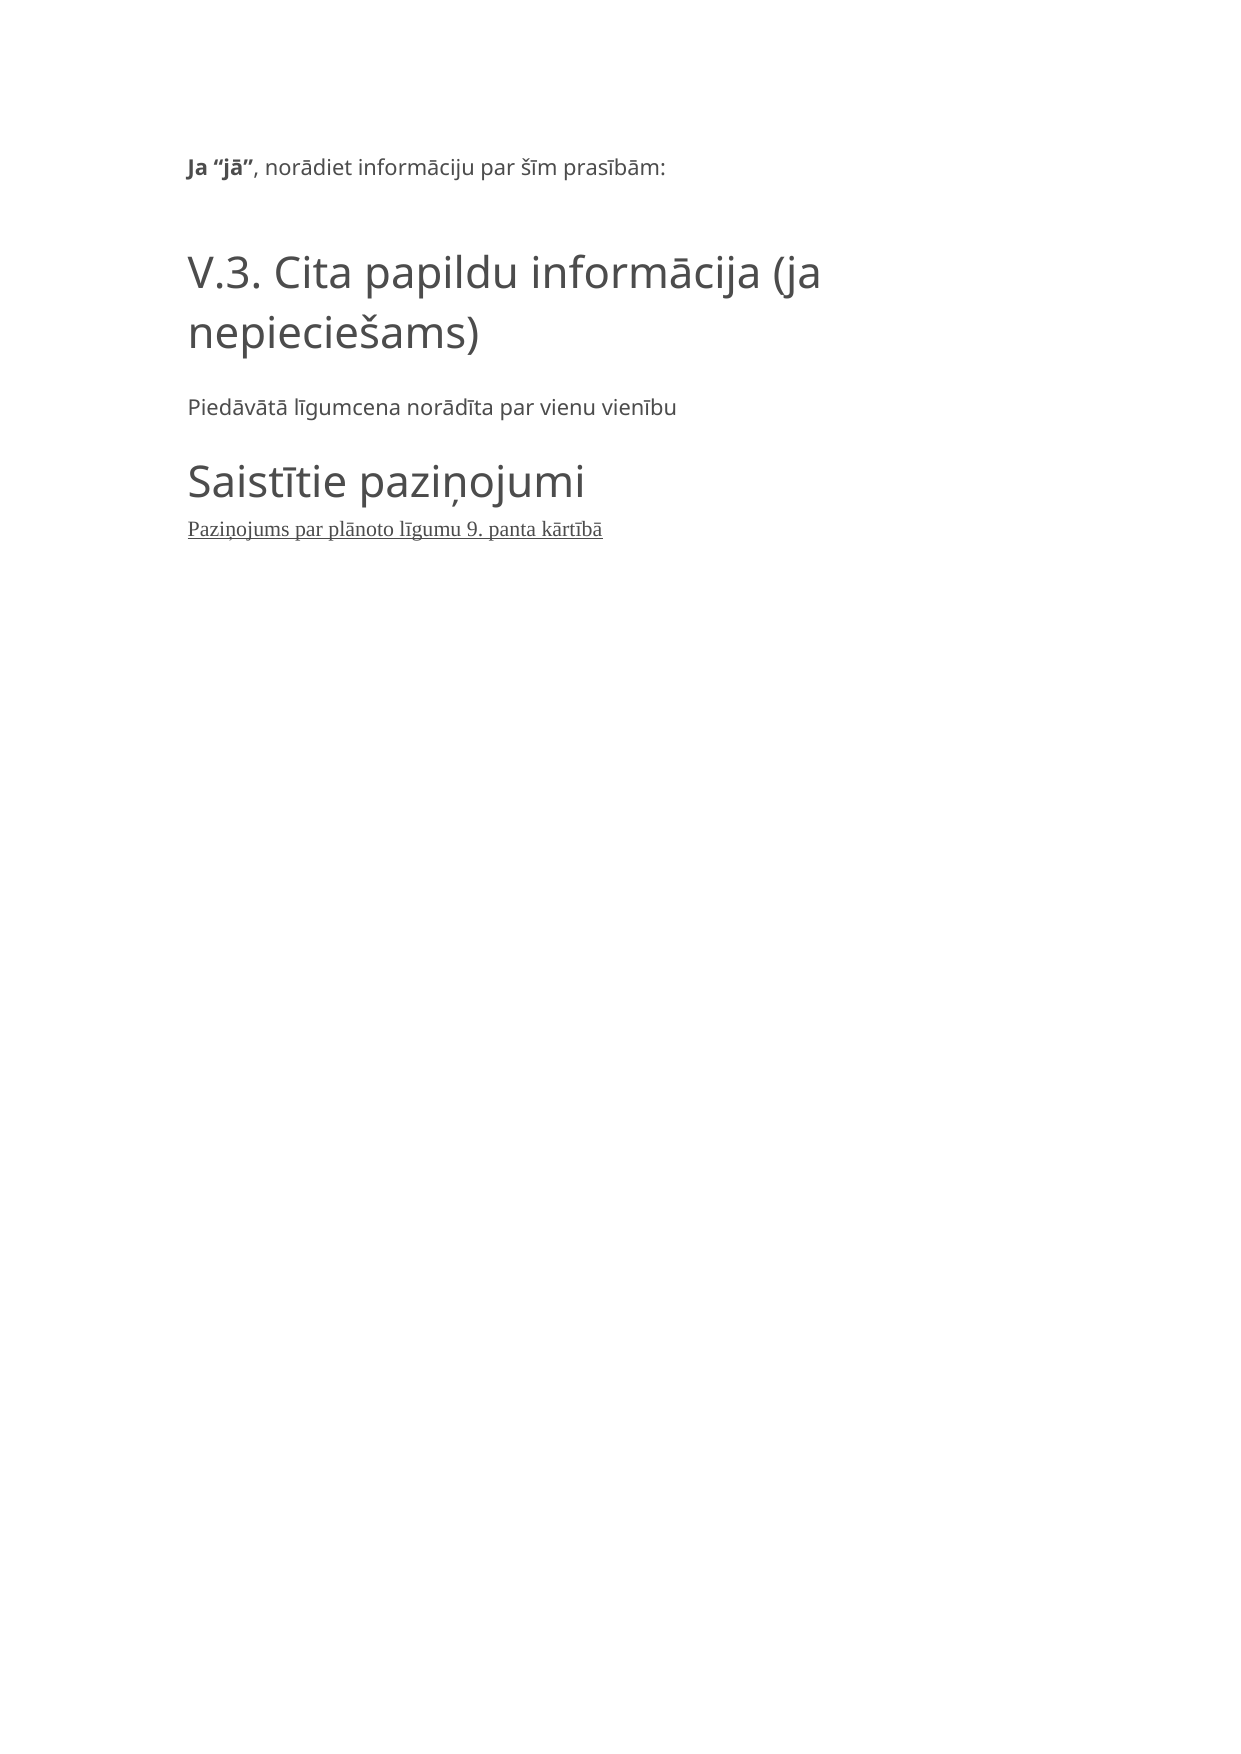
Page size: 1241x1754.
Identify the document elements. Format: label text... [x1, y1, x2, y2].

text Paziņojums par plānoto līgumu 9. panta kārtībā [187, 510, 1053, 541]
text Saistītie paziņojumi [187, 450, 1053, 510]
text Piedāvātā līgumcena norādīta par vienu vienību [187, 390, 1053, 421]
text Ja “jā”, norādiet informāciju par šīm prasībām: [187, 150, 1053, 181]
text V.3. Cita papildu informācija (ja nepieciešams) [187, 242, 1053, 361]
